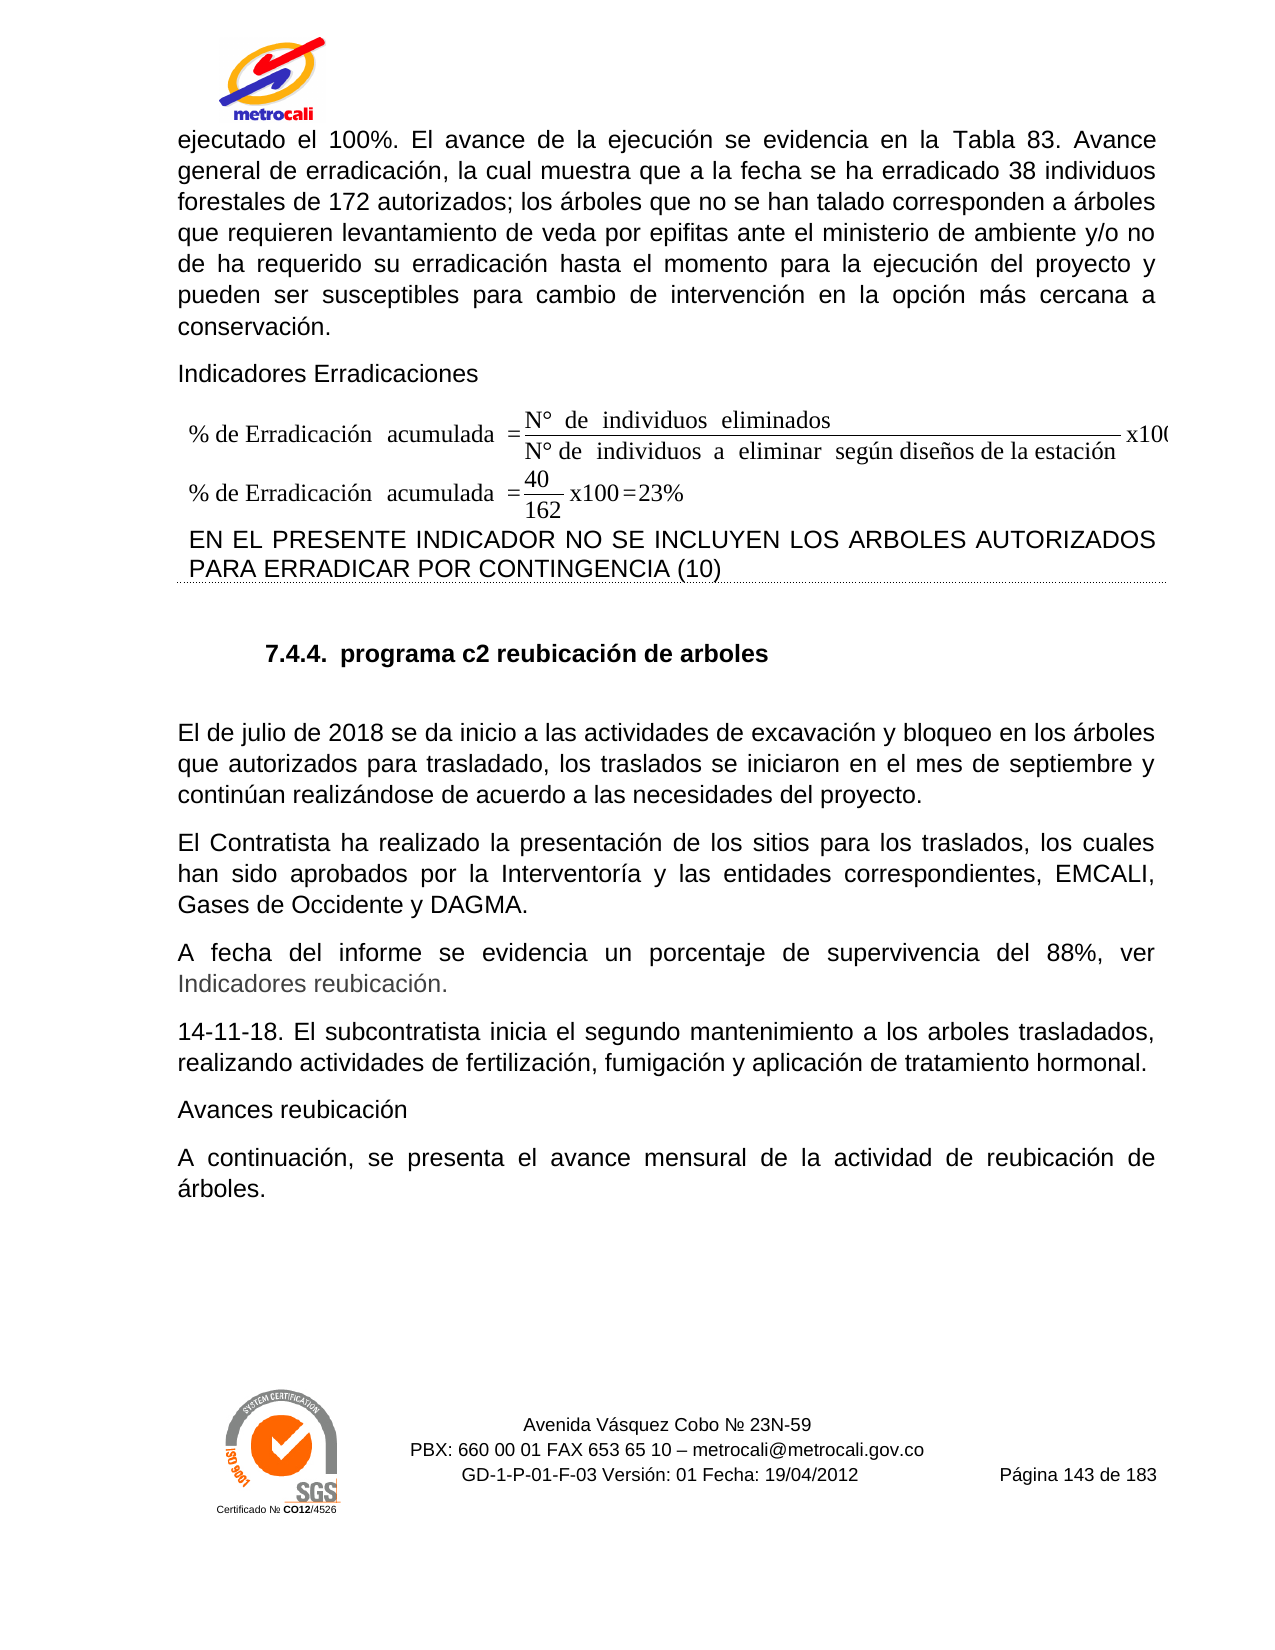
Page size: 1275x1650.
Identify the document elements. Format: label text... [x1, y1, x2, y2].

text Avances reubicación [177, 1095, 1157, 1124]
picture [225, 1389, 340, 1502]
picture [219, 37, 327, 123]
text El Contratista ha realizado la presentación de los sitios para los traslados, los cuales han sido aprobados por la Interventoría y las entidades correspondientes, EMCALI, Gases de Occidente y DAGMA. [177, 828, 1157, 919]
text A continuación, se presenta el avance mensural de la actividad de reubicación de árboles. [177, 1143, 1157, 1203]
text A fecha del informe se evidencia un porcentaje de supervivencia del 88%, ver Indicadores reubicación. [177, 938, 1157, 997]
subtitle programa c2 reubicación de arboles [265, 639, 1157, 668]
text Indicadores Erradicaciones [177, 359, 1157, 388]
text El de julio de 2018 se da inicio a las actividades de excavación y bloqueo en los árboles que autorizados para trasladado, los traslados se iniciaron en el mes de septiembre y continúan realizándose de acuerdo a las necesidades del proyecto. [177, 718, 1157, 809]
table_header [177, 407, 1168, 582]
text 14-11-18. El subcontratista inicia el segundo mantenimiento a los arboles trasladados, realizando actividades de fertilización, fumigación y aplicación de tratamiento hormonal. [177, 1016, 1157, 1076]
